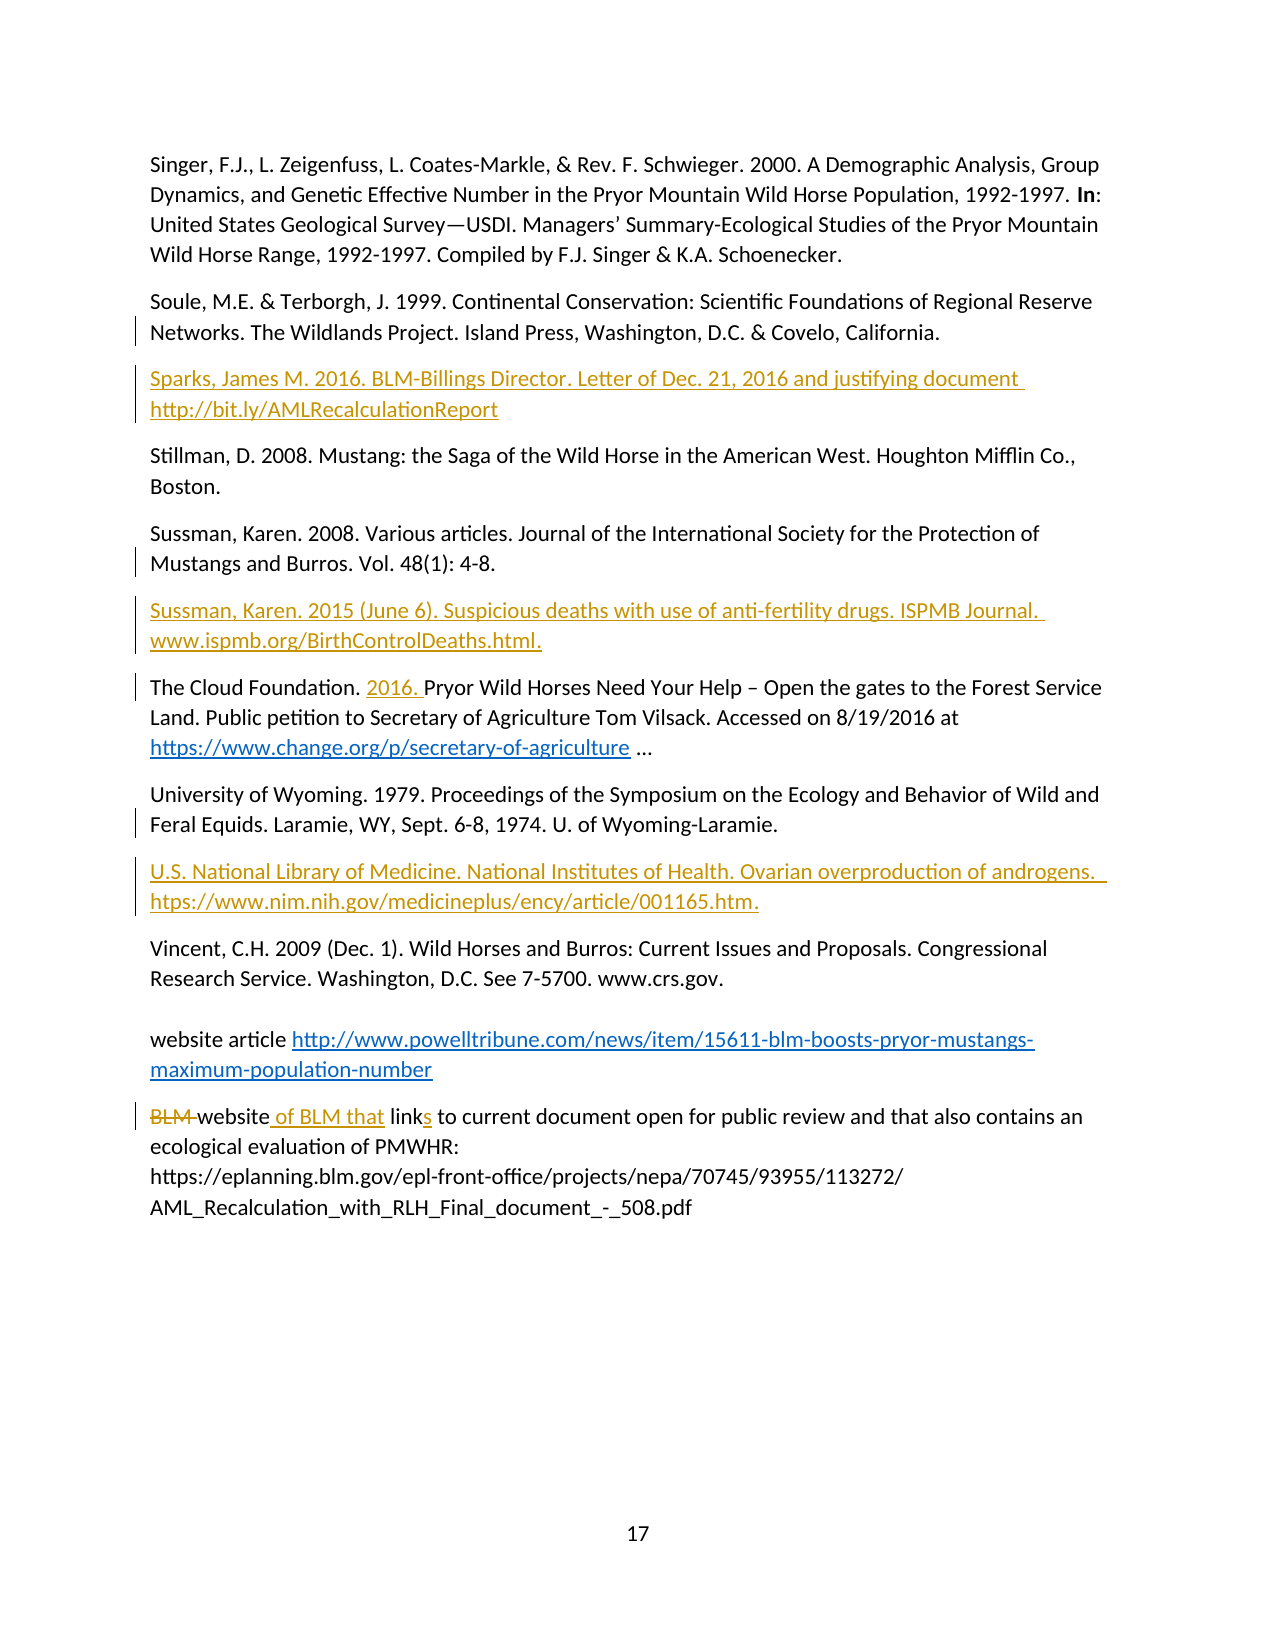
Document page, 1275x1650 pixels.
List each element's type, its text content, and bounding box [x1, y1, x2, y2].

text Singer, F.J., L. Zeigenfuss, L. Coates-Markle, & Rev. F. Schwieger. 2000. A Demographic Analysis, Group Dynamics, and Genetic Effective Number in the Pryor Mountain Wild Horse Population, 1992-1997. In: United States Geological Survey—USDI. Managers’ Summary-Ecological Studies of the Pryor Mountain Wild Horse Range, 1992-1997. Compiled by F.J. Singer & K.A. Schoenecker. [150, 150, 1125, 269]
text Stillman, D. 2008. Mustang: the Saga of the Wild Horse in the American West. Houghton Mifflin Co., Boston. [150, 442, 1125, 500]
text The Cloud Foundation. Pryor Wild Horses Need Your Help – Open the gates to the Forest Service Land. Public petition to Secretary of Agriculture Tom Vilsack. Accessed on 8/19/2016 at https://www.change.org/p/secretary-of-agriculture ... [150, 673, 1125, 761]
text Sussman, Karen. 2008. Various articles. Journal of the International Society for the Protection of Mustangs and Burros. Vol. 48(1): 4-8. [150, 519, 1125, 577]
text University of Wyoming. 1979. Proceedings of the Symposium on the Ecology and Behavior of Wild and Feral Equids. Laramie, WY, Sept. 6-8, 1974. U. of Wyoming-Laramie. [150, 780, 1125, 838]
text Vincent, C.H. 2009 (Dec. 1). Wild Horses and Burros: Current Issues and Proposals. Congressional Research Service. Washington, D.C. See 7-5700. www.crs.gov. website article http://www.powelltribune.com/news/item/15611-blm-boosts-pryor-mustangs-maximum-population-number [150, 934, 1125, 1083]
text Soule, M.E. & Terborgh, J. 1999. Continental Conservation: Scientific Foundations of Regional Reserve Networks. The Wildlands Project. Island Press, Washington, D.C. & Covelo, California. [150, 287, 1125, 346]
text website link to current document open for public review and that also contains an ecological evaluation of PMWHR: https://eplanning.blm.gov/epl-front-office/projects/nepa/70745/93955/113272/AML_Recalculation_with_RLH_Final_document_-_508.pdf [150, 1102, 1125, 1221]
